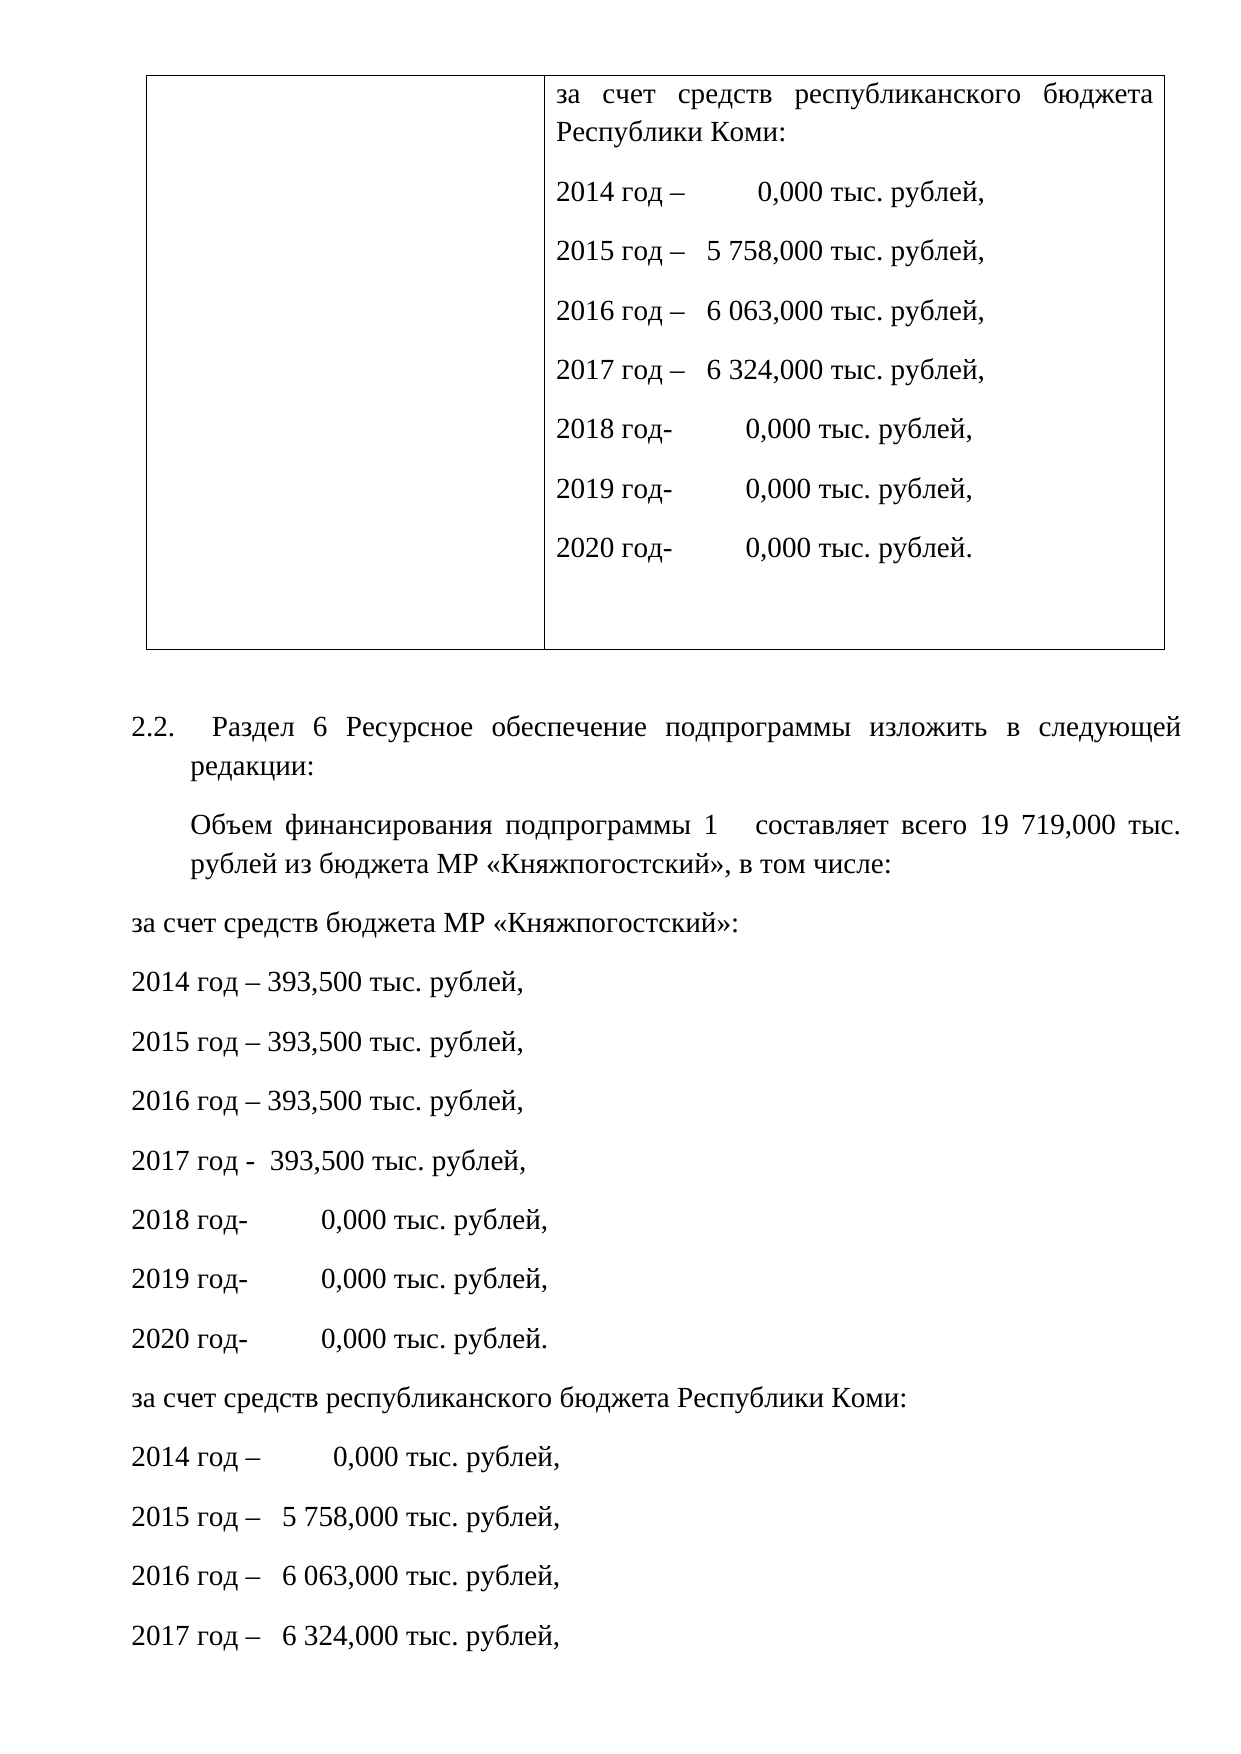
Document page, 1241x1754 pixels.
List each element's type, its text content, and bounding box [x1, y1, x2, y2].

text 2014 год – 0,000 тыс. рублей, [131, 1439, 1181, 1473]
text за счет средств бюджета МР «Княжпогостский»: [131, 905, 1181, 939]
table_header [147, 76, 544, 649]
text 2016 год – 393,500 тыс. рублей, [131, 1083, 1181, 1117]
text 2.2. Раздел 6 Ресурсное обеспечение подпрограммы изложить в следующей редакции: [131, 709, 1181, 781]
text Объем финансирования подпрограммы 1 составляет всего 19 719,000 тыс. рублей из бюджета МР «Княжпогостский», в том числе: [190, 807, 1181, 879]
text 2017 год - 393,500 тыс. рублей, [131, 1143, 1181, 1176]
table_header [545, 76, 1164, 649]
text за счет средств республиканского бюджета Республики Коми: [131, 1380, 1181, 1414]
text 2014 год – 393,500 тыс. рублей, [131, 964, 1181, 998]
text 2016 год – 6 063,000 тыс. рублей, [131, 1558, 1181, 1592]
text 2020 год- 0,000 тыс. рублей. [131, 1321, 1181, 1354]
text 2018 год- 0,000 тыс. рублей, [131, 1202, 1181, 1236]
text 2015 год – 393,500 тыс. рублей, [131, 1024, 1181, 1057]
text 2019 год- 0,000 тыс. рублей, [131, 1261, 1181, 1295]
text 2015 год – 5 758,000 тыс. рублей, [131, 1499, 1181, 1532]
text 2017 год – 6 324,000 тыс. рублей, [131, 1618, 1181, 1651]
